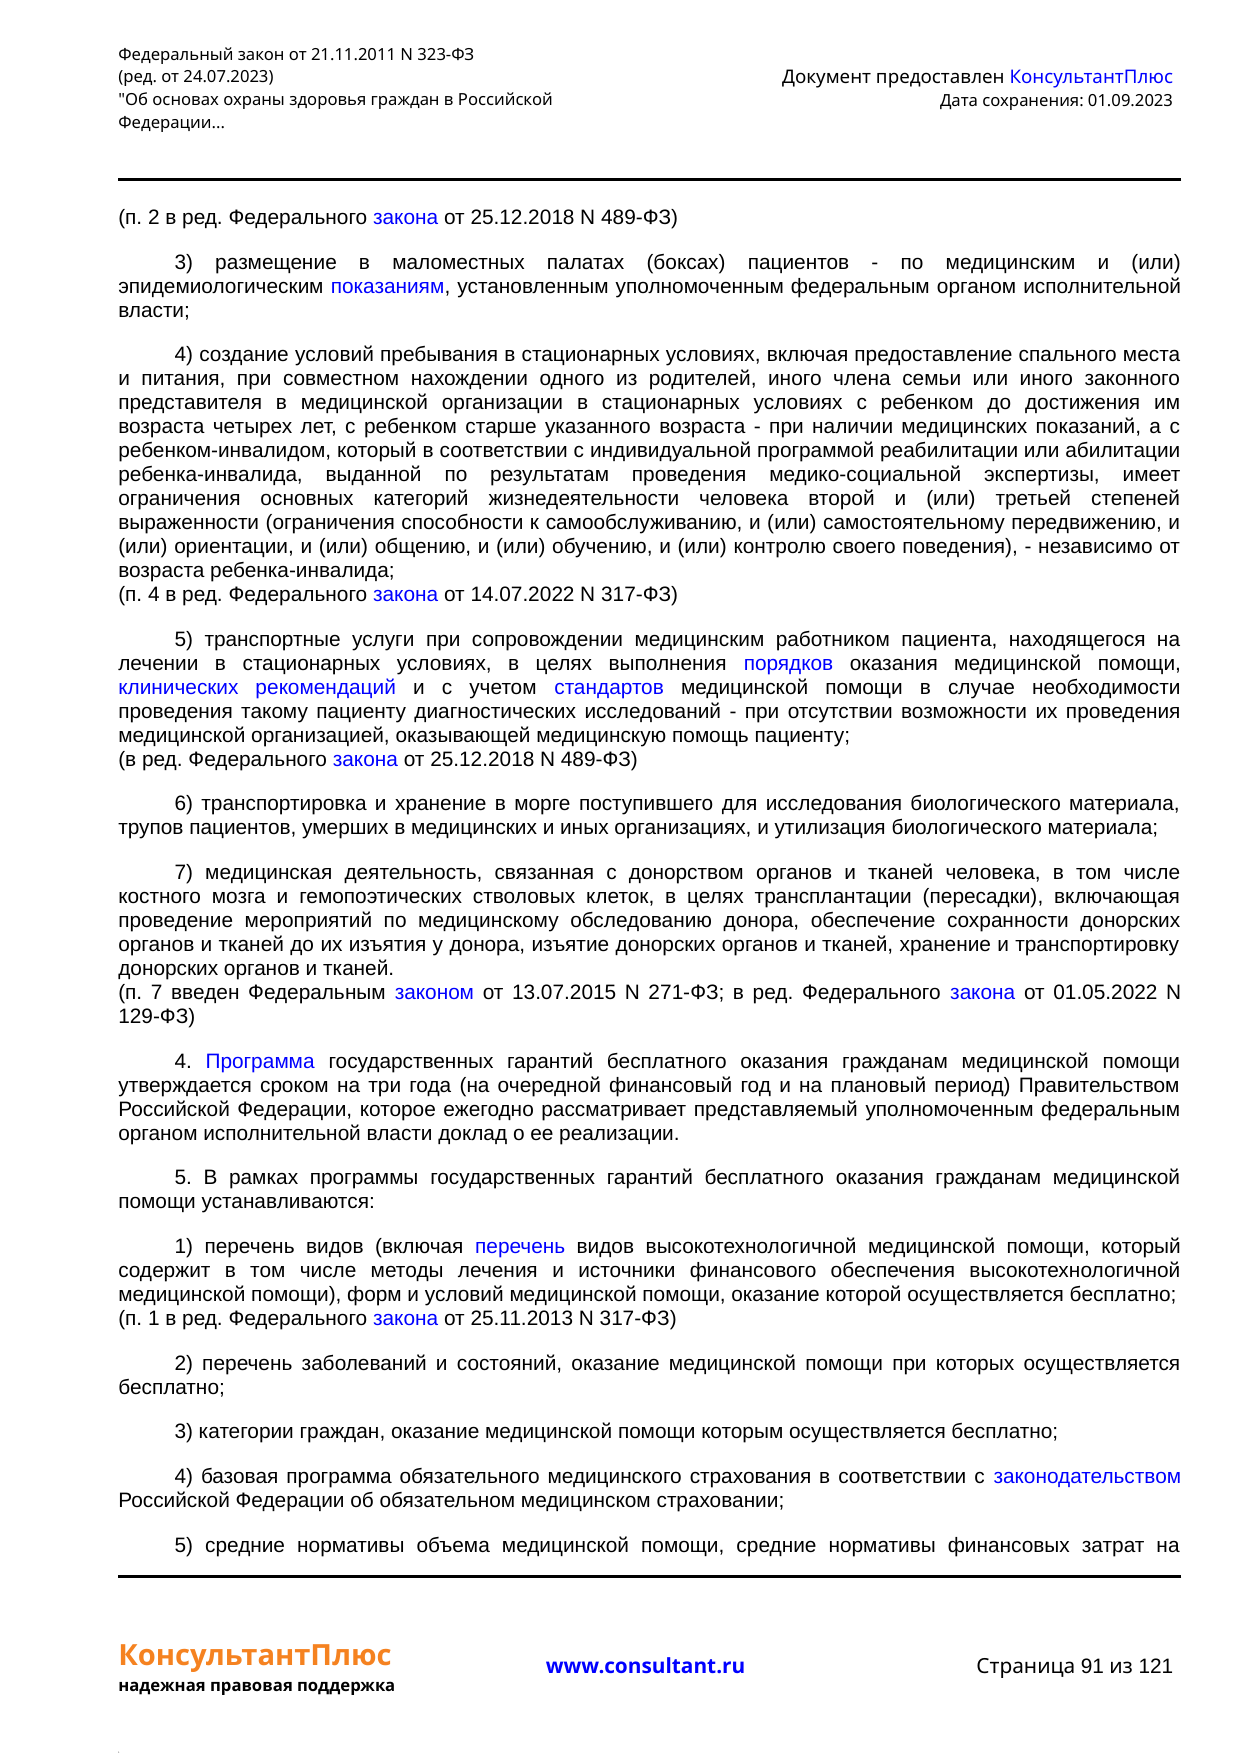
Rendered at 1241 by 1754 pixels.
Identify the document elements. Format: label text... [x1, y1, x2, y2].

text 2) перечень заболеваний и состояний, оказание медицинской помощи при которых осуществляется бесплатно; [118, 1351, 1181, 1398]
text 3) размещение в маломестных палатах (боксах) пациентов - по медицинским и (или) эпидемиологическим показаниям, установленным уполномоченным федеральным органом исполнительной власти; [118, 249, 1181, 321]
text (в ред. Федерального закона от 25.12.2018 N 489-ФЗ) [118, 746, 1181, 770]
text 3) категории граждан, оказание медицинской помощи которым осуществляется бесплатно; [118, 1419, 1181, 1443]
text 5) транспортные услуги при сопровождении медицинским работником пациента, находящегося на лечении в стационарных условиях, в целях выполнения порядков оказания медицинской помощи, клинических рекомендаций и с учетом стандартов медицинской помощи в случае необходимости проведения такому пациенту диагностических исследований - при отсутствии возможности их проведения медицинской организацией, оказывающей медицинскую помощь пациенту; [118, 627, 1181, 746]
text 5. В рамках программы государственных гарантий бесплатного оказания гражданам медицинской помощи устанавливаются: [118, 1165, 1181, 1213]
text 1) перечень видов (включая перечень видов высокотехнологичной медицинской помощи, который содержит в том числе методы лечения и источники финансового обеспечения высокотехнологичной медицинской помощи), форм и условий медицинской помощи, оказание которой осуществляется бесплатно; [118, 1234, 1181, 1306]
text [118, 1533, 1181, 1557]
text 4) создание условий пребывания в стационарных условиях, включая предоставление спального места и питания, при совместном нахождении одного из родителей, иного члена семьи или иного законного представителя в медицинской организации в стационарных условиях с ребенком до достижения им возраста четырех лет, с ребенком старше указанного возраста - при наличии медицинских показаний, а с ребенком-инвалидом, который в соответствии с индивидуальной программой реабилитации или абилитации ребенка-инвалида, выданной по результатам проведения медико-социальной экспертизы, имеет ограничения основных категорий жизнедеятельности человека второй и (или) третьей степеней выраженности (ограничения способности к самообслуживанию, и (или) самостоятельному передвижению, и (или) ориентации, и (или) общению, и (или) обучению, и (или) контролю своего поведения), - независимо от возраста ребенка-инвалида; [118, 342, 1181, 582]
text (п. 1 в ред. Федерального закона от 25.11.2013 N 317-ФЗ) [118, 1306, 1181, 1330]
text 4) базовая программа обязательного медицинского страхования в соответствии с законодательством Российской Федерации об обязательном медицинском страховании; [118, 1464, 1181, 1512]
text 6) транспортировка и хранение в морге поступившего для исследования биологического материала, трупов пациентов, умерших в медицинских и иных организациях, и утилизация биологического материала; [118, 791, 1181, 839]
text 4. Программа государственных гарантий бесплатного оказания гражданам медицинской помощи утверждается сроком на три года (на очередной финансовый год и на плановый период) Правительством Российской Федерации, которое ежегодно рассматривает представляемый уполномоченным федеральным органом исполнительной власти доклад о ее реализации. [118, 1048, 1181, 1144]
text (п. 4 в ред. Федерального закона от 14.07.2022 N 317-ФЗ) [118, 582, 1181, 606]
text 7) медицинская деятельность, связанная с донорством органов и тканей человека, в том числе костного мозга и гемопоэтических стволовых клеток, в целях трансплантации (пересадки), включающая проведение мероприятий по медицинскому обследованию донора, обеспечение сохранности донорских органов и тканей до их изъятия у донора, изъятие донорских органов и тканей, хранение и транспортировку донорских органов и тканей. [118, 860, 1181, 980]
text (п. 2 в ред. Федерального закона от 25.12.2018 N 489-ФЗ) [118, 205, 1181, 229]
text (п. 7 введен Федеральным законом от 13.07.2015 N 271-ФЗ; в ред. Федерального закона от 01.05.2022 N 129-ФЗ) [118, 980, 1181, 1028]
